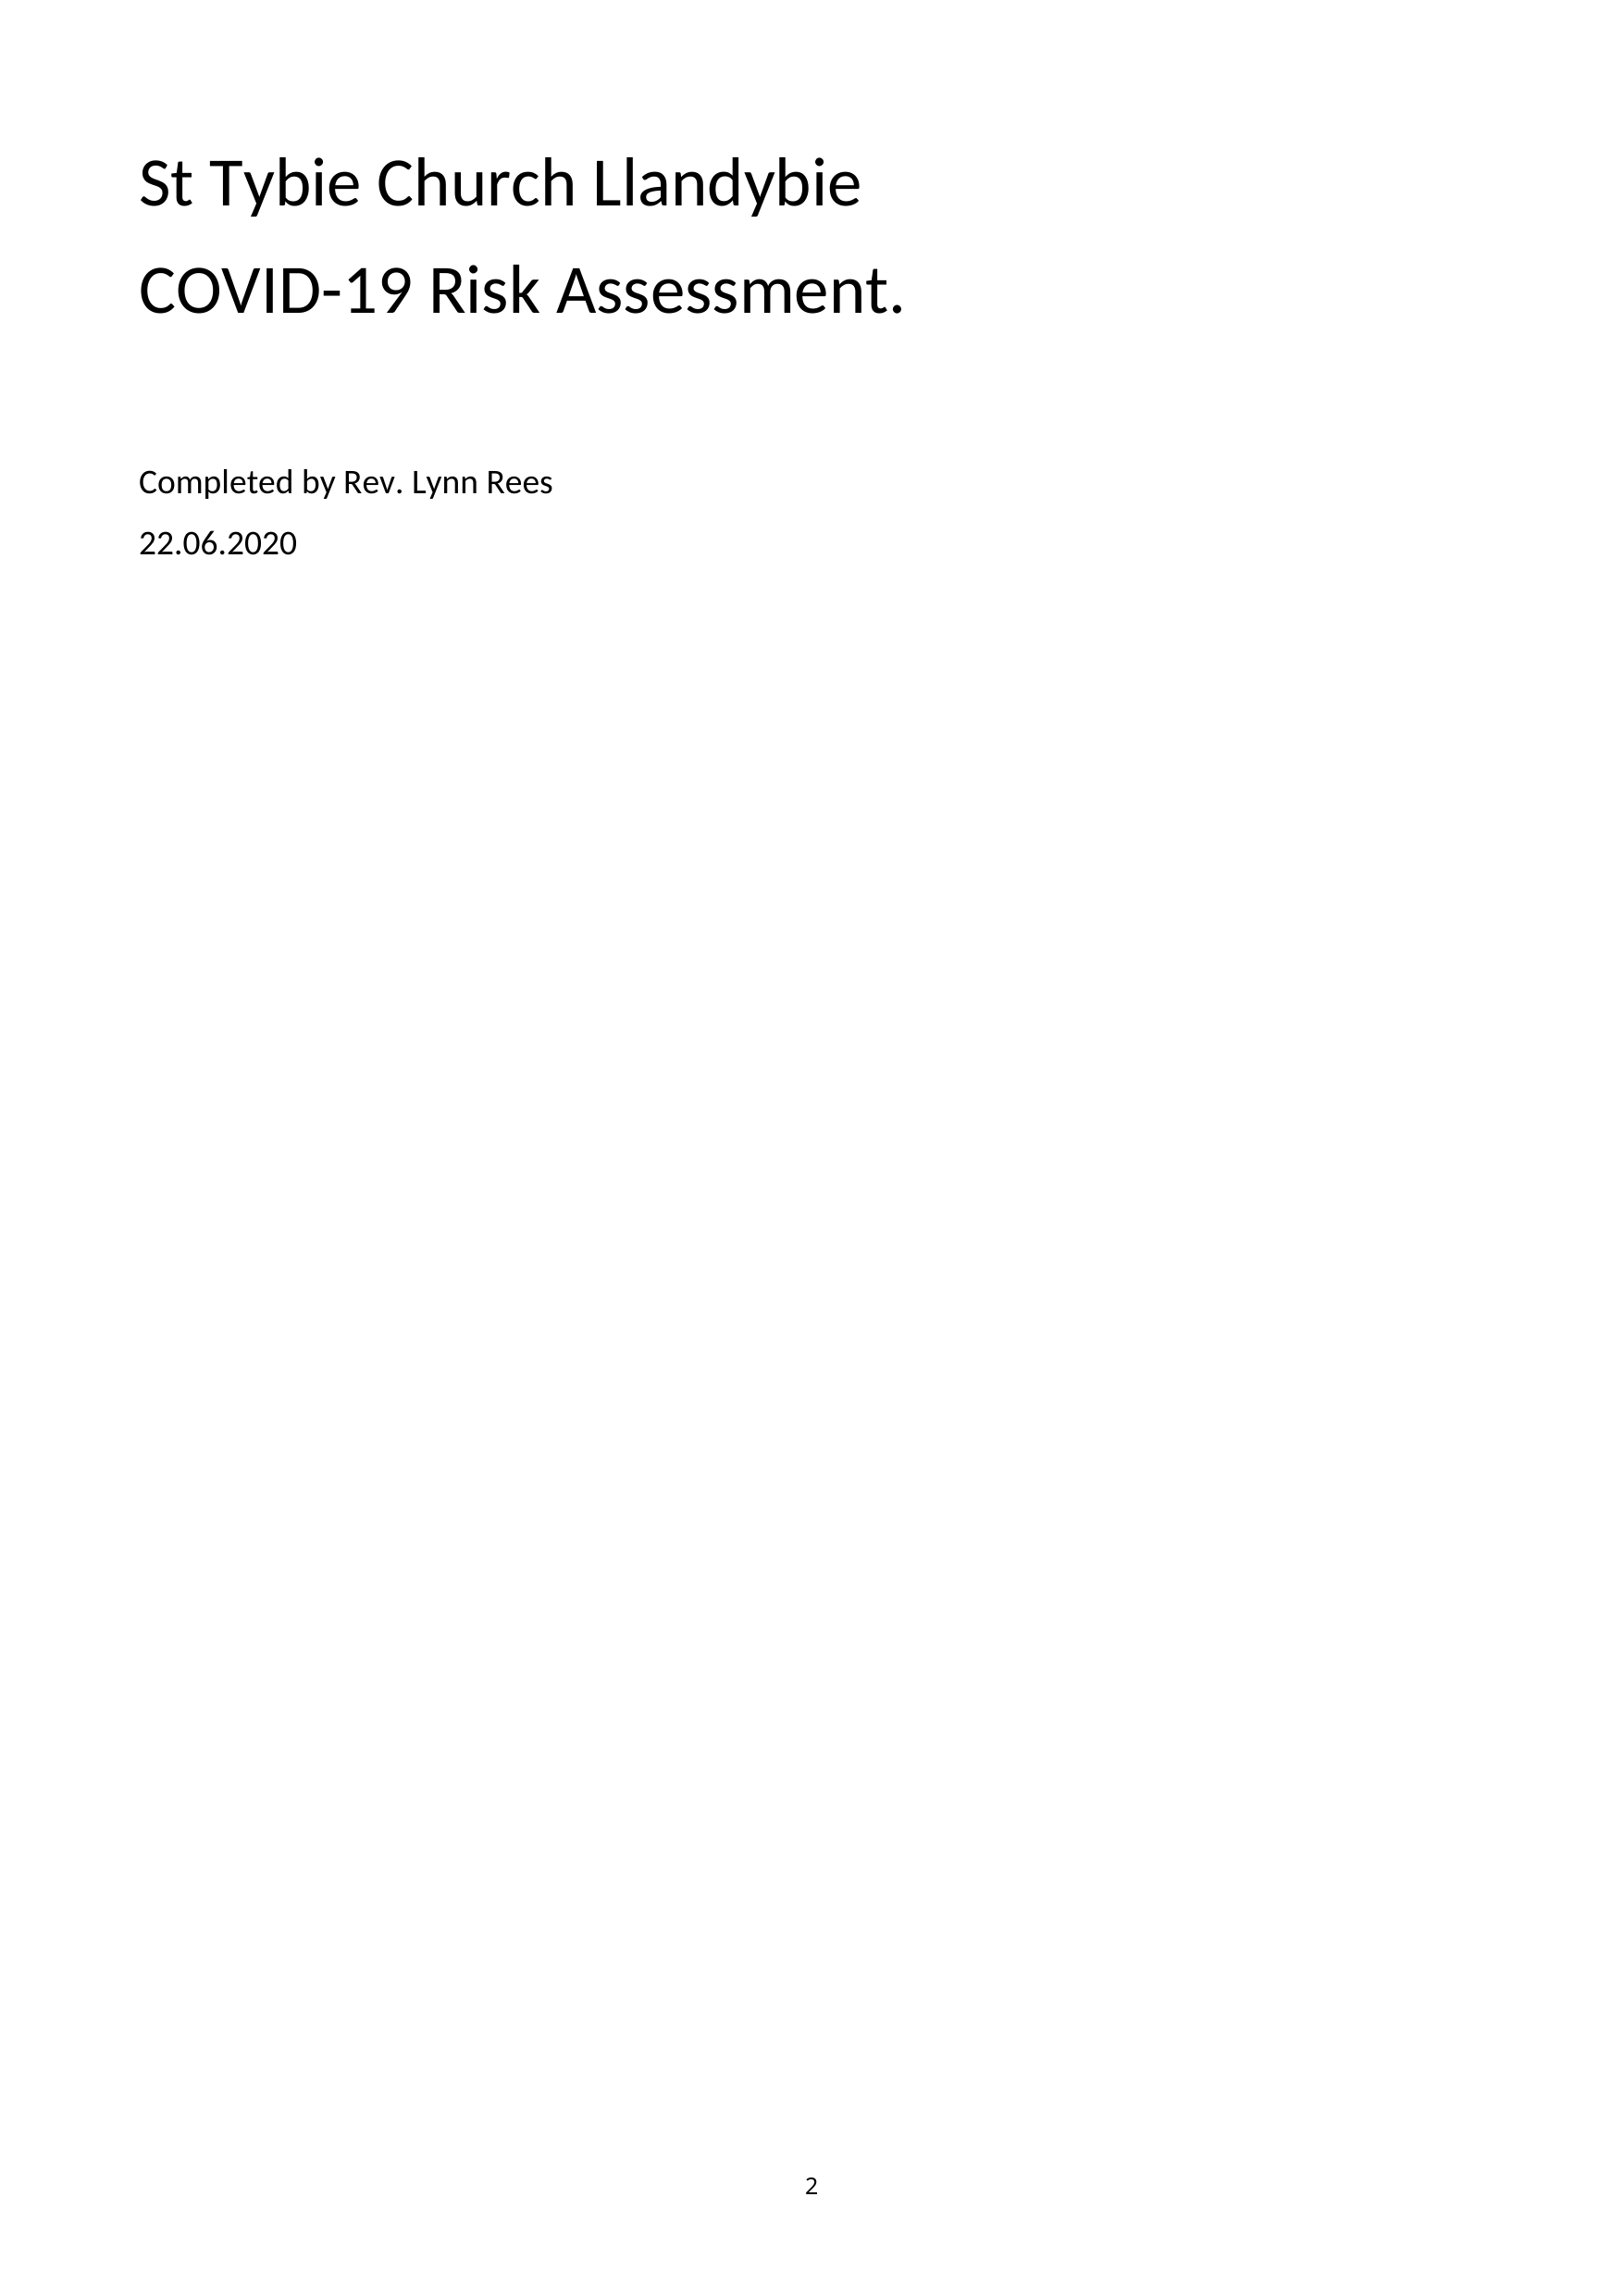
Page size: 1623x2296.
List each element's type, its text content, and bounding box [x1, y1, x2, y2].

text COVID-19 Risk Assessment. [139, 246, 1484, 330]
text St Tybie Church Llandybie [139, 139, 1484, 224]
text Completed by Rev. Lynn Rees [139, 460, 1484, 502]
text 22.06.2020 [139, 521, 1484, 563]
